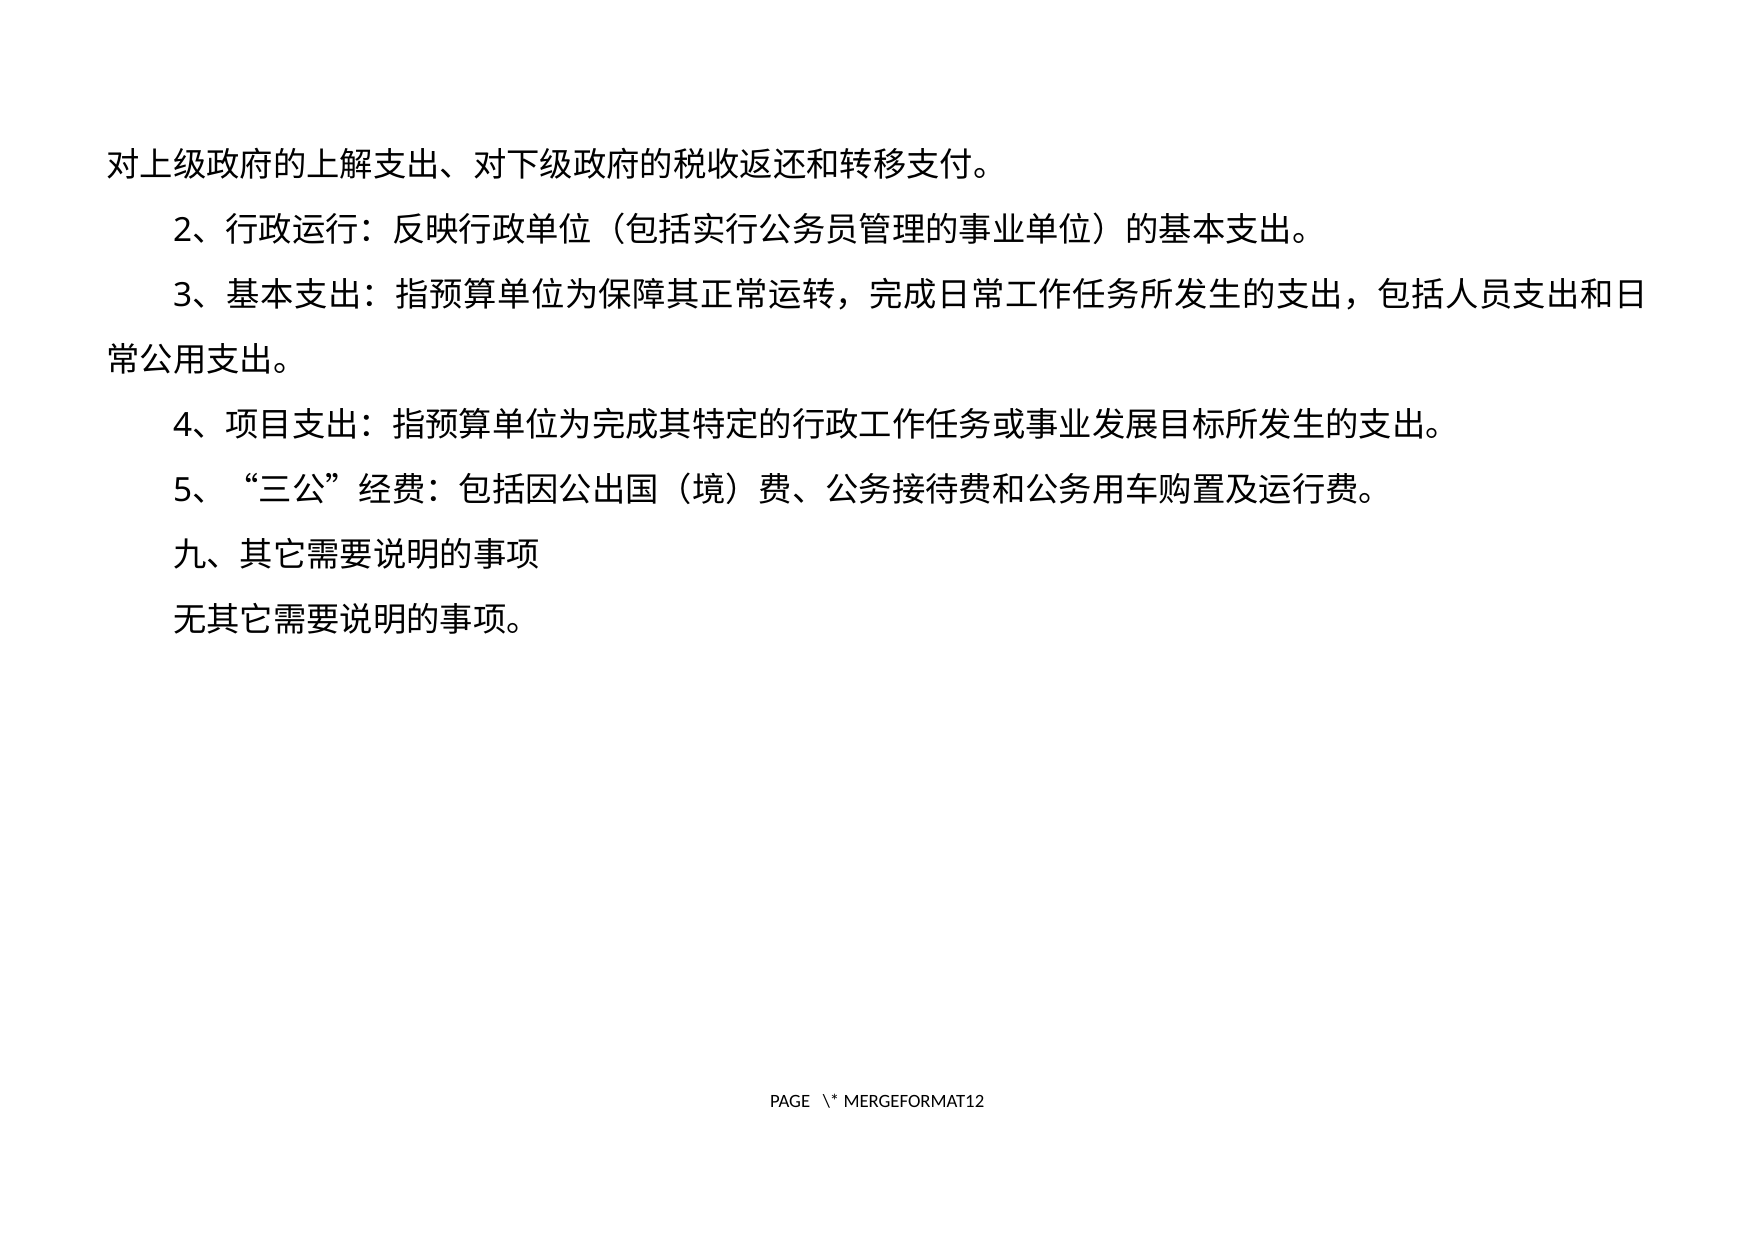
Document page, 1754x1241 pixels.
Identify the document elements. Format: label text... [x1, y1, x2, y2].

text 九、其它需要说明的事项 [106, 519, 1648, 584]
text 4、项目支出：指预算单位为完成其特定的行政工作任务或事业发展目标所发生的支出。 [106, 389, 1648, 454]
text 无其它需要说明的事项。 [106, 584, 1648, 649]
text 3、基本支出：指预算单位为保障其正常运转，完成日常工作任务所发生的支出，包括人员支出和日常公用支出。 [106, 259, 1648, 389]
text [106, 129, 1648, 194]
text 5、“三公”经费：包括因公出国（境）费、公务接待费和公务用车购置及运行费。 [106, 454, 1648, 519]
text 2、行政运行：反映行政单位（包括实行公务员管理的事业单位）的基本支出。 [106, 194, 1648, 259]
